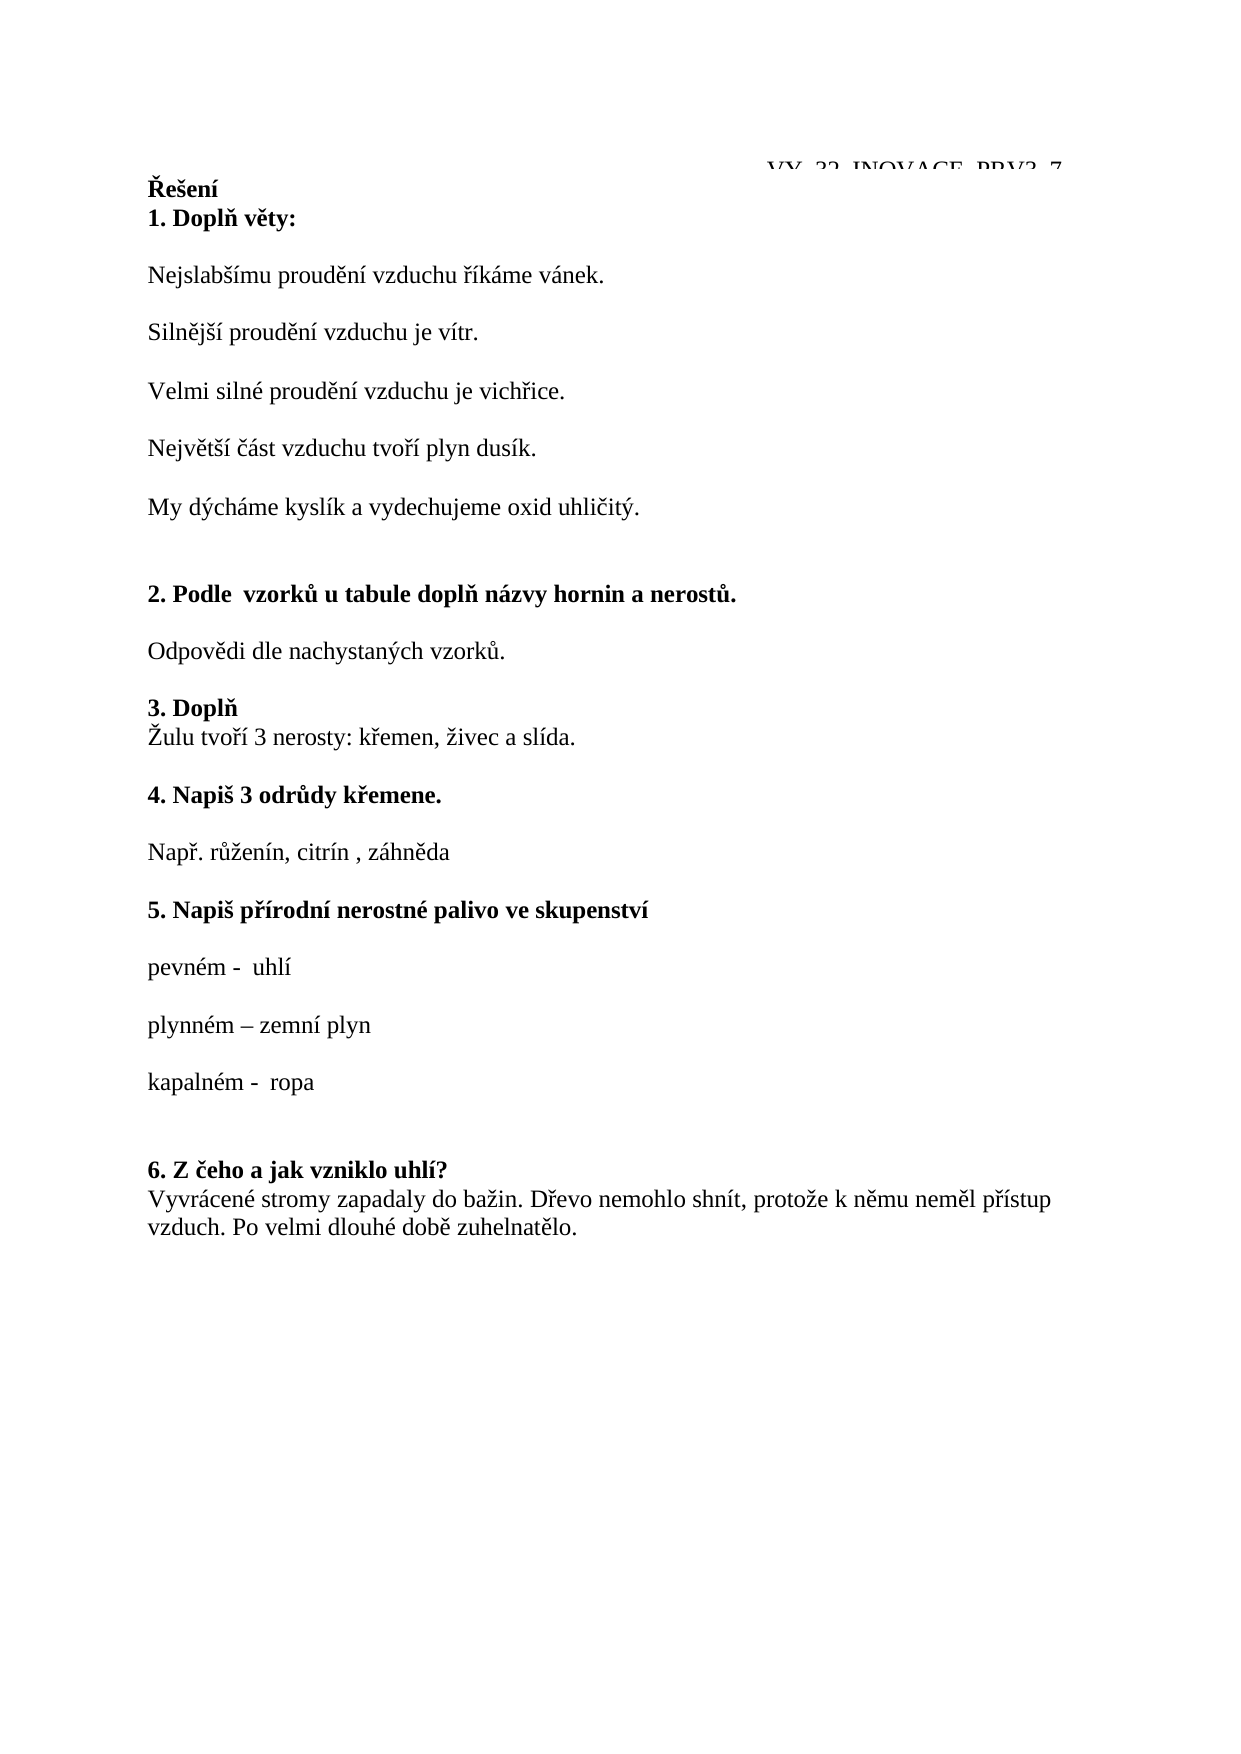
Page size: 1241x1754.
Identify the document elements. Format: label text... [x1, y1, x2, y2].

text Nejslabšímu proudění vzduchu říkáme vánek. Silnější proudění vzduchu je vítr. [147, 260, 673, 346]
text Odpovědi dle nachystaných vzorků. [147, 636, 1105, 664]
subtitle Napiš 3 odrůdy křemene. [147, 780, 1105, 809]
text Řešení [147, 174, 1105, 203]
text Velmi silné proudění vzduchu je vichřice. Největší část vzduchu tvoří plyn dusík. [147, 376, 642, 462]
subtitle Z čeho a jak vzniklo uhlí? [147, 1155, 1105, 1184]
text Vyvrácené stromy zapadaly do bažin. Dřevo nemohlo shnít, protože k němu neměl přístup vzduch. Po velmi dlouhé době zuhelnatělo. [147, 1184, 1105, 1241]
text Např. růženín, citrín , záhněda [147, 837, 1105, 866]
subtitle Napiš přírodní nerostné palivo ve skupenství [147, 895, 1105, 924]
list Doplň věty: [147, 203, 1105, 231]
text My dýcháme kyslík a vydechujeme oxid uhličitý. [147, 492, 1105, 521]
subtitle Podle vzorků u tabule doplň názvy hornin a nerostů. [147, 579, 1105, 607]
subtitle Doplň [147, 694, 1105, 722]
text pevném - uhlí plynném – zemní plyn kapalném - ropa [147, 952, 376, 1096]
text Žulu tvoří 3 nerosty: křemen, živec a slída. [147, 722, 1105, 751]
